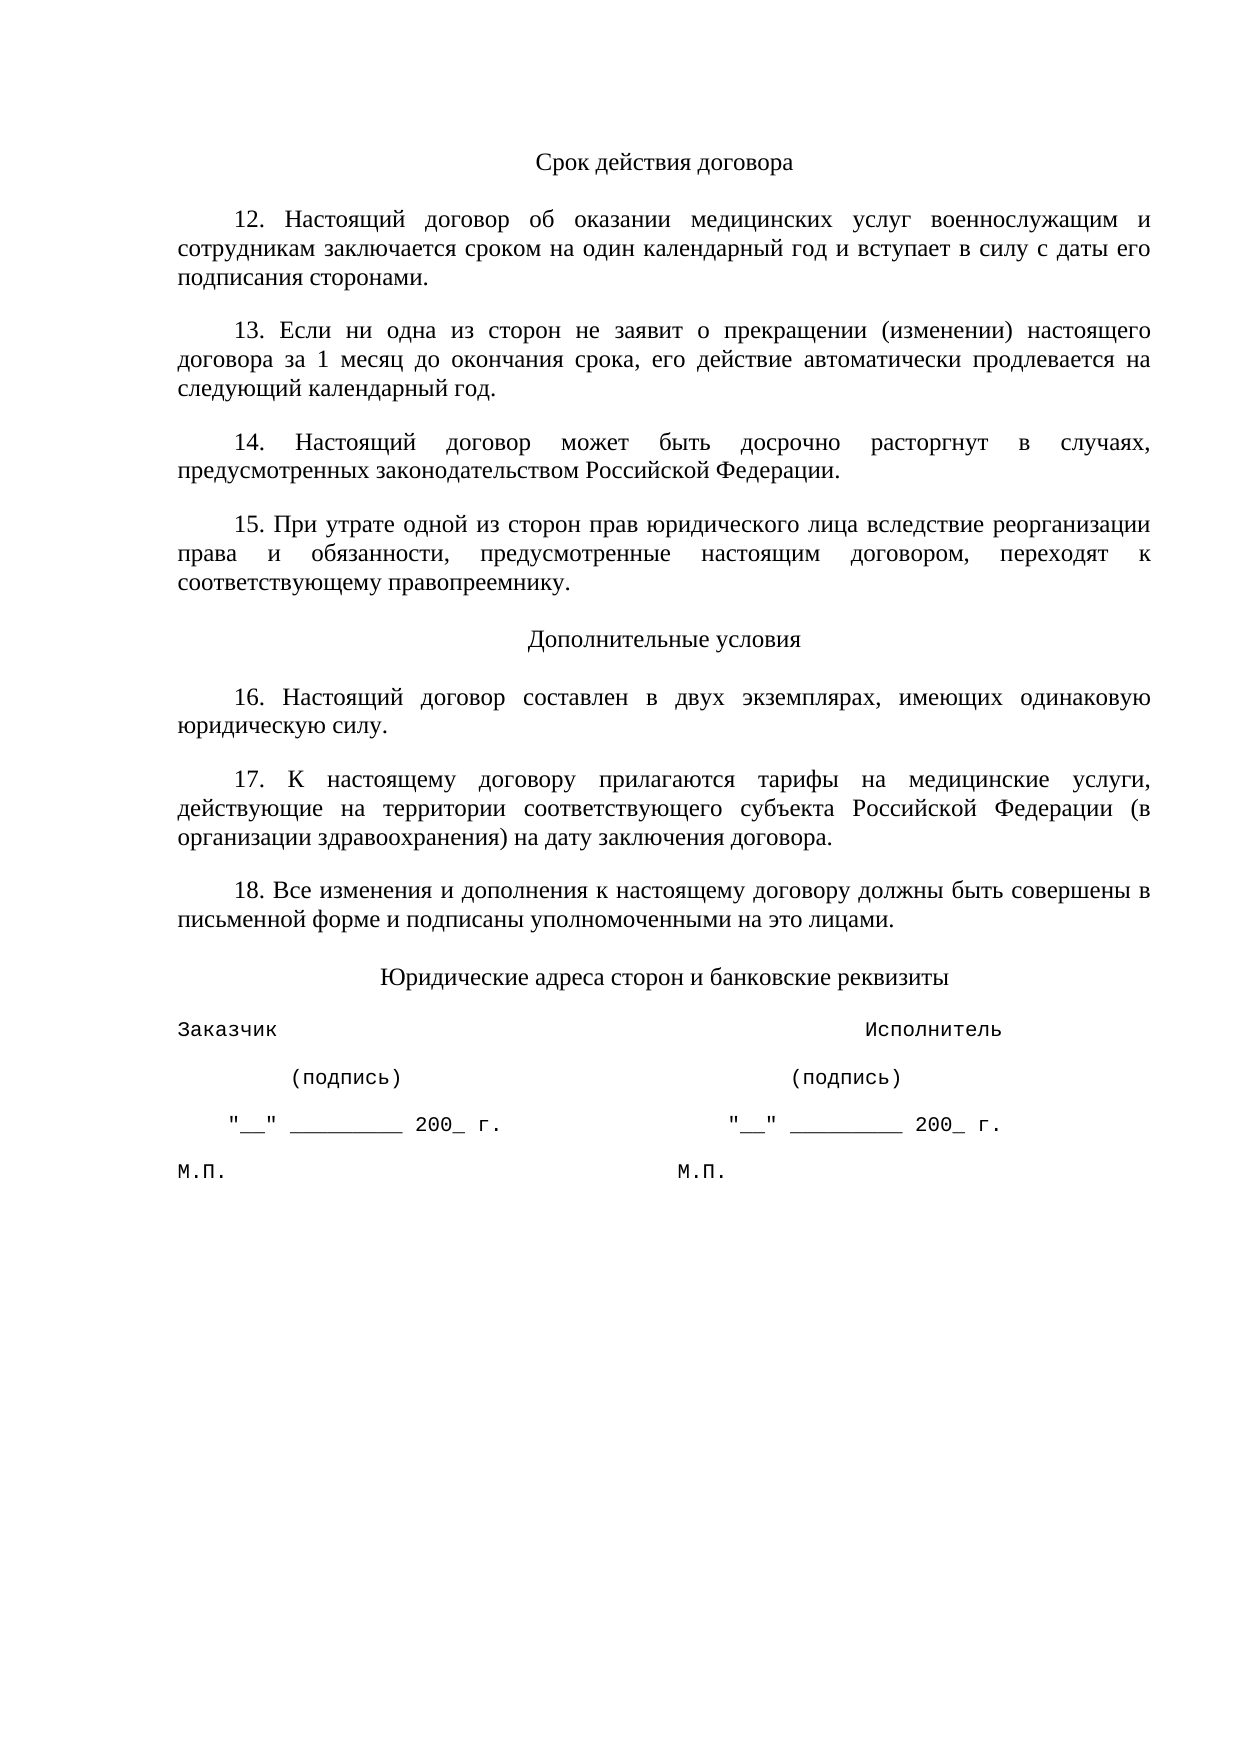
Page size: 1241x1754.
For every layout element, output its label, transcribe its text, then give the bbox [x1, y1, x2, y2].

text 13. Если ни одна из сторон не заявит о прекращении (изменении) настоящего договора за 1 месяц до окончания срока, его действие автоматически продлевается на следующий календарный год. [177, 316, 1152, 402]
text (подпись) (подпись) [177, 1067, 1152, 1090]
text 15. При утрате одной из сторон прав юридического лица вследствие реорганизации права и обязанности, предусмотренные настоящим договором, переходят к соответствующему правопреемнику. [177, 509, 1152, 596]
text "__" _________ 200_ г. "__" _________ 200_ г. [177, 1114, 1152, 1138]
text Дополнительные условия [177, 624, 1152, 653]
text М.П. М.П. [177, 1161, 1152, 1185]
text 17. К настоящему договору прилагаются тарифы на медицинские услуги, действующие на территории соответствующего субъекта Российской Федерации (в организации здравоохранения) на дату заключения договора. [177, 764, 1152, 851]
text Юридические адреса сторон и банковские реквизиты [177, 962, 1152, 991]
text 16. Настоящий договор составлен в двух экземплярах, имеющих одинаковую юридическую силу. [177, 682, 1152, 739]
text Срок действия договора [177, 147, 1152, 176]
text 18. Все изменения и дополнения к настоящему договору должны быть совершены в письменной форме и подписаны уполномоченными на это лицами. [177, 876, 1152, 933]
text 12. Настоящий договор об оказании медицинских услуг военнослужащим и сотрудникам заключается сроком на один календарный год и вступает в силу с даты его подписания сторонами. [177, 204, 1152, 291]
text Заказчик Исполнитель [177, 1019, 1152, 1043]
text 14. Настоящий договор может быть досрочно расторгнут в случаях, предусмотренных законодательством Российской Федерации. [177, 427, 1152, 484]
